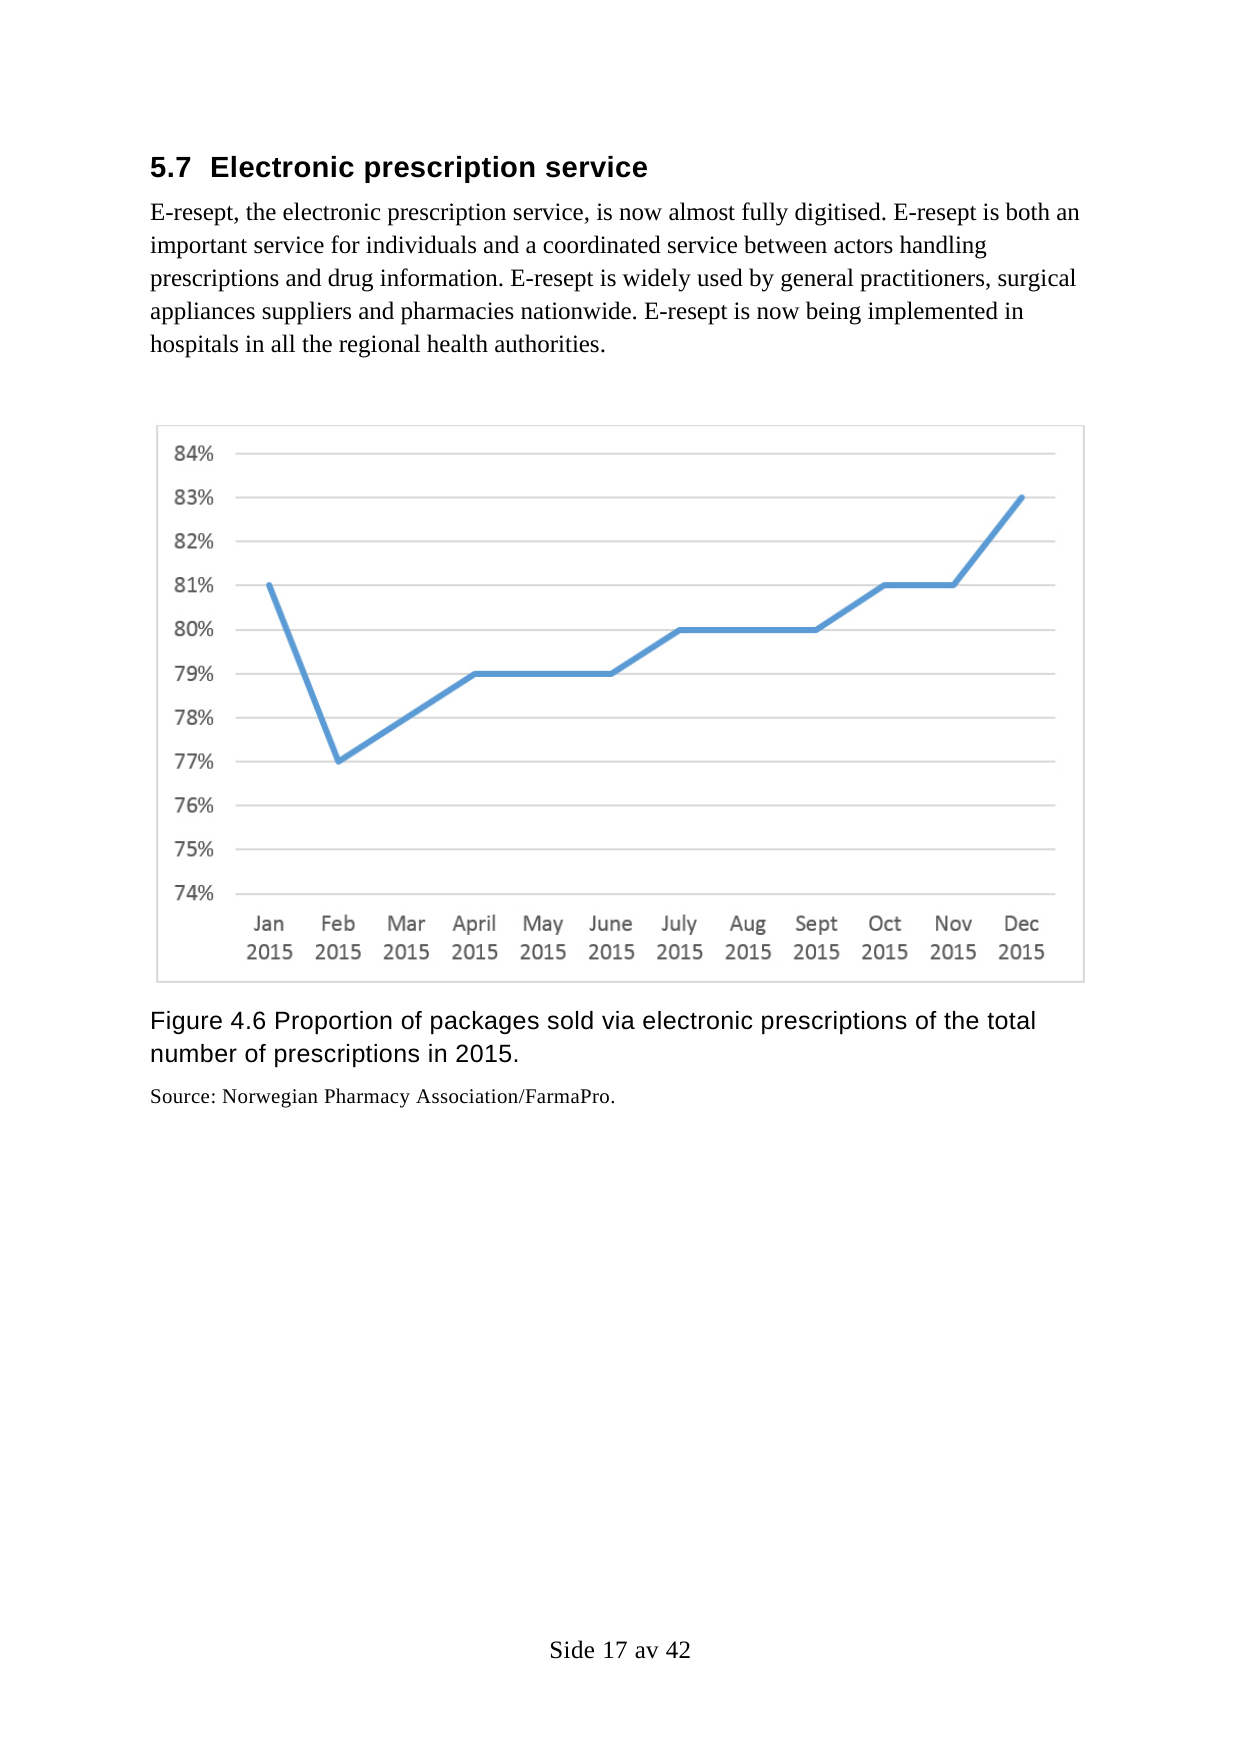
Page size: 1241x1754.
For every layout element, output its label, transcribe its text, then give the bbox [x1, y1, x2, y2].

picture [150, 420, 1091, 989]
subtitle Electronic prescription service [150, 150, 1090, 183]
text Source: Norwegian Pharmacy Association/FarmaPro. [150, 1084, 1090, 1108]
list Figure 4.6 Proportion of packages sold via electronic prescriptions of the total number of prescriptions in 2015. [150, 1006, 1090, 1067]
text E-resept, the electronic prescription service, is now almost fully digitised. E-resept is both an important service for individuals and a coordinated service between actors handling prescriptions and drug information. E-resept is widely used by general practitioners, surgical appliances suppliers and pharmacies nationwide. E-resept is now being implemented in hospitals in all the regional health authorities. [150, 197, 1090, 358]
